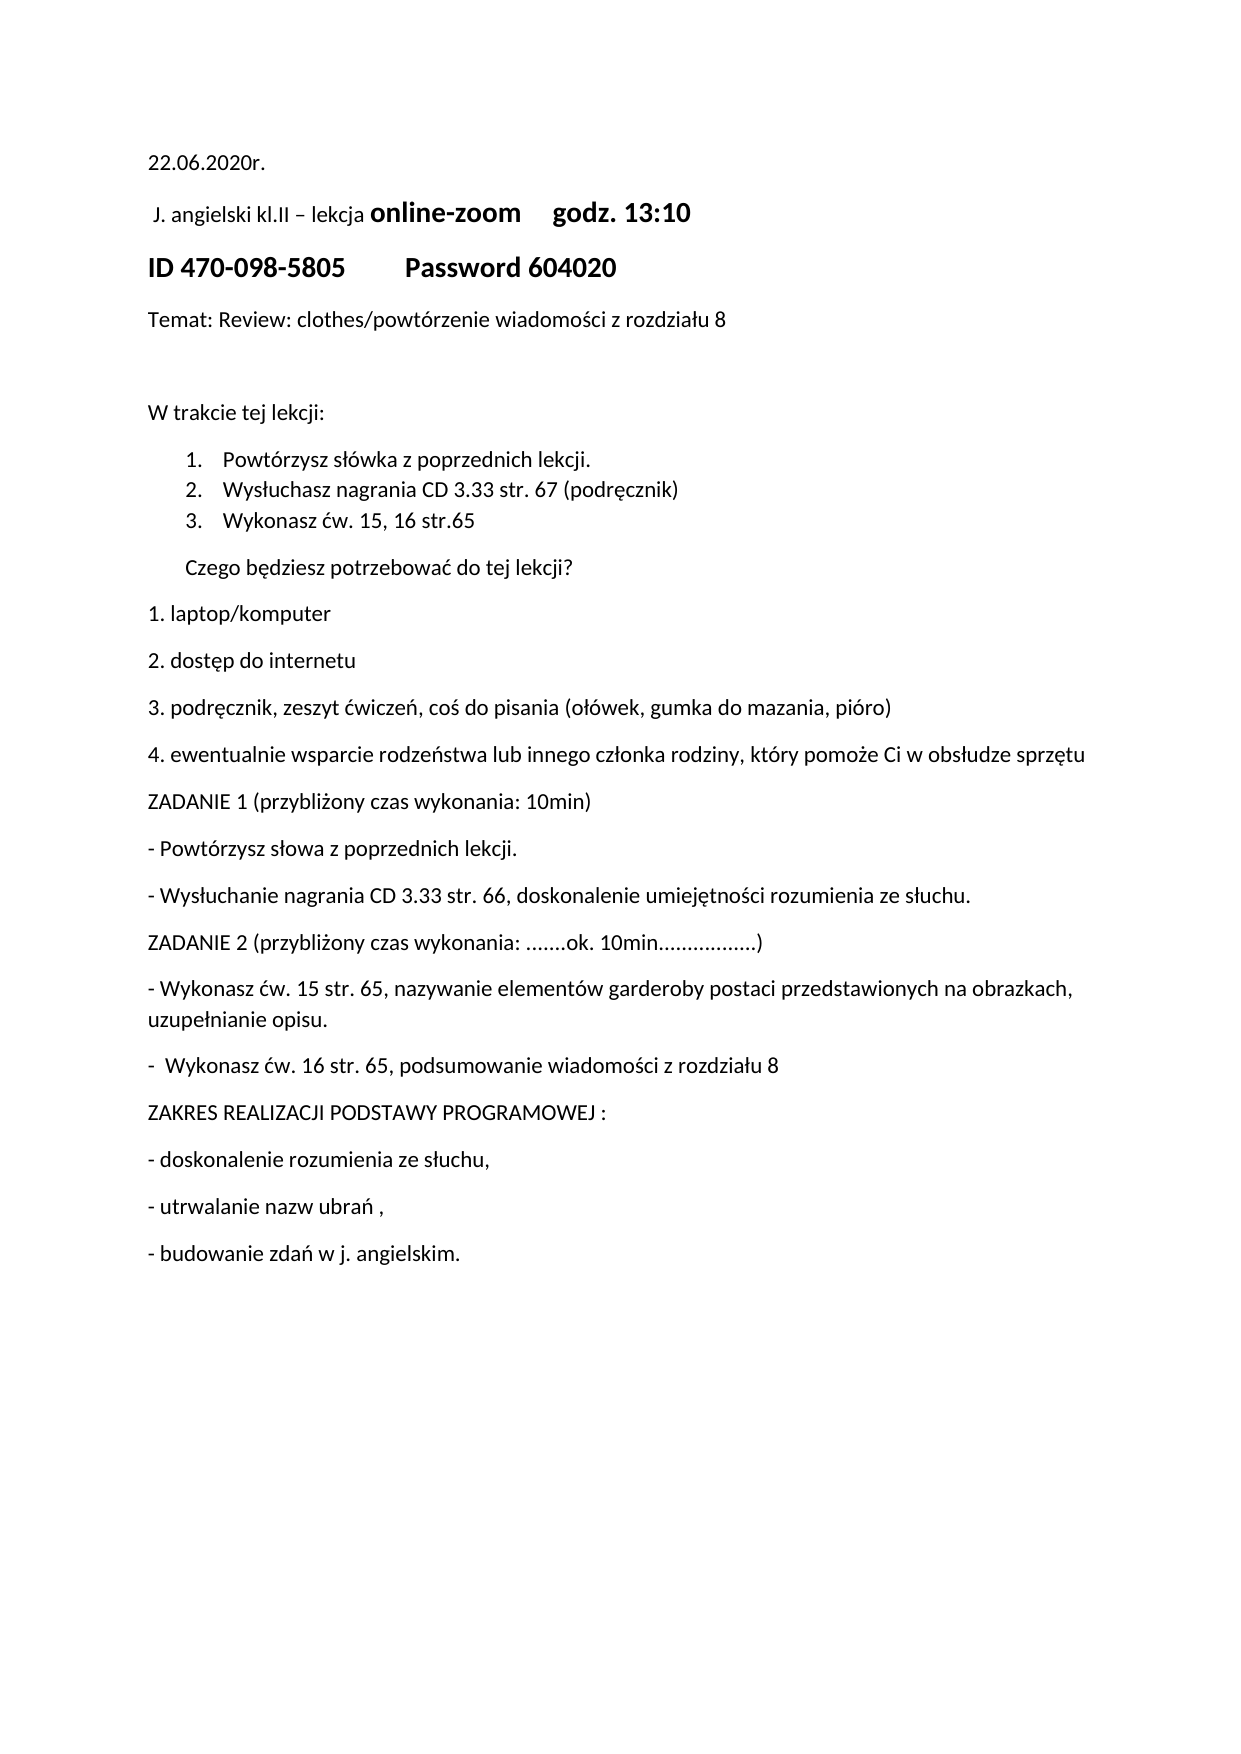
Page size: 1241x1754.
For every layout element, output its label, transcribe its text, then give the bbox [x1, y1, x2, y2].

list Powtórzysz słówka z poprzednich lekcji. [185, 445, 1093, 473]
text - utrwalanie nazw ubrań , [148, 1192, 1093, 1220]
text ZADANIE 2 (przybliżony czas wykonania: .......ok. 10min.................) [148, 928, 1093, 956]
text ZAKRES REALIZACJI PODSTAWY PROGRAMOWEJ : [148, 1098, 1093, 1126]
text - Powtórzysz słowa z poprzednich lekcji. [148, 834, 1093, 862]
text 1. laptop/komputer [148, 599, 1093, 627]
text ID 470-098-5805 Password 604020 [148, 249, 1093, 285]
text 22.06.2020r. [148, 148, 1093, 176]
text J. angielski kl.II – lekcja online-zoom godz. 13:10 [148, 194, 1093, 230]
list Wysłuchasz nagrania CD 3.33 str. 67 (podręcznik) [185, 476, 1093, 503]
text 4. ewentualnie wsparcie rodzeństwa lub innego członka rodziny, który pomoże Ci w obsłudze sprzętu [148, 740, 1093, 768]
list Wykonasz ćw. 15, 16 str.65 [185, 506, 1093, 534]
text 2. dostęp do internetu [148, 646, 1093, 674]
text W trakcie tej lekcji: [148, 398, 1093, 426]
text Czego będziesz potrzebować do tej lekcji? [148, 553, 1093, 581]
text 3. podręcznik, zeszyt ćwiczeń, coś do pisania (ołówek, gumka do mazania, pióro) [148, 693, 1093, 721]
text - Wysłuchanie nagrania CD 3.33 str. 66, doskonalenie umiejętności rozumienia ze słuchu. [148, 881, 1093, 909]
text - Wykonasz ćw. 16 str. 65, podsumowanie wiadomości z rozdziału 8 [148, 1052, 1093, 1079]
text - doskonalenie rozumienia ze słuchu, [148, 1145, 1093, 1173]
text - budowanie zdań w j. angielskim. [148, 1239, 1093, 1267]
text ZADANIE 1 (przybliżony czas wykonania: 10min) [148, 787, 1093, 815]
text Temat: Review: clothes/powtórzenie wiadomości z rozdziału 8 [148, 305, 1093, 333]
text - Wykonasz ćw. 15 str. 65, nazywanie elementów garderoby postaci przedstawionych na obrazkach, uzupełnianie opisu. [148, 974, 1093, 1033]
